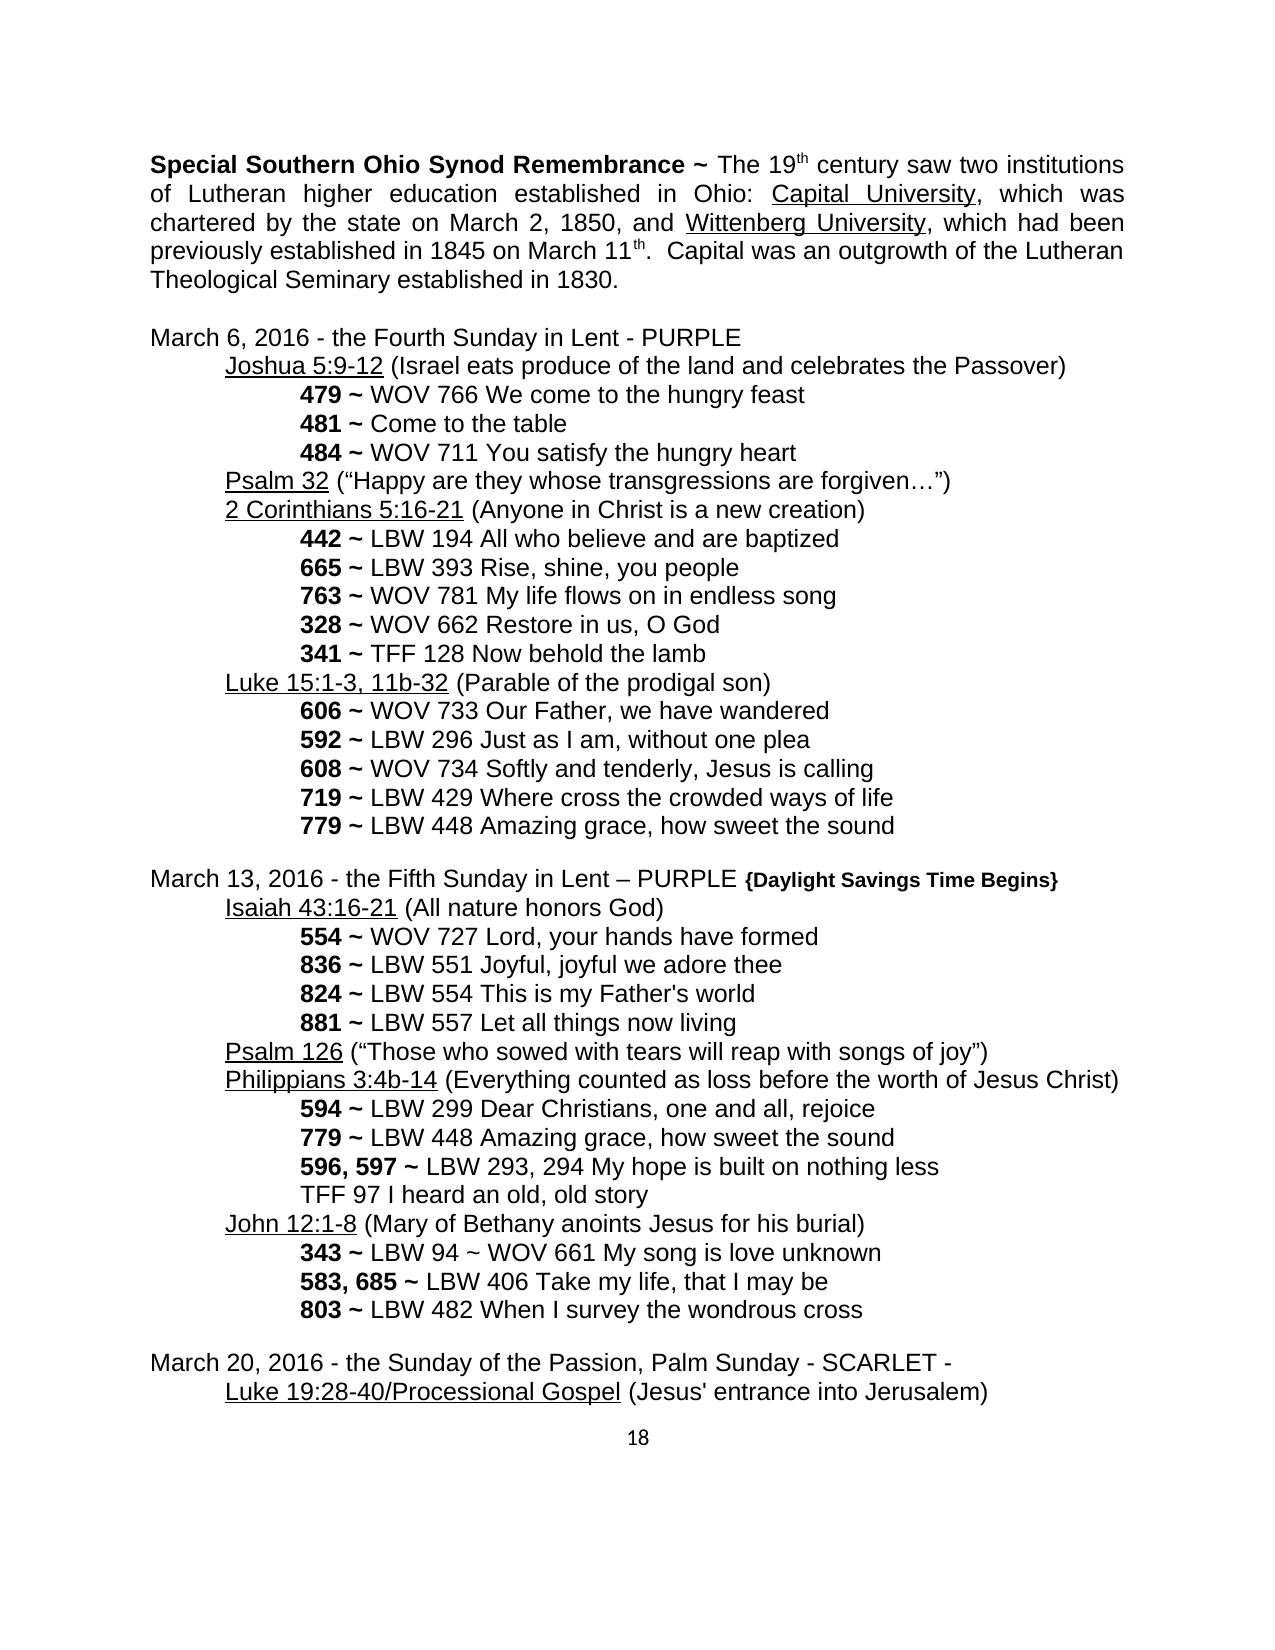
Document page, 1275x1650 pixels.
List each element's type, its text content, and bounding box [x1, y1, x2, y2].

text 665 ~ LBW 393 Rise, shine, you people [150, 552, 1125, 581]
text Isaiah 43:16-21 (All nature honors God) [225, 893, 1125, 922]
text 554 ~ WOV 727 Lord, your hands have formed [150, 922, 1125, 950]
text 328 ~ WOV 662 Restore in us, O God [150, 610, 1125, 639]
text Psalm 32 (“Happy are they whose transgressions are forgiven…”) [150, 466, 1125, 495]
text 592 ~ LBW 296 Just as I am, without one plea [150, 725, 1125, 754]
text 779 ~ LBW 448 Amazing grace, how sweet the sound [300, 1123, 1125, 1152]
text March 13, 2016 - the Fifth Sunday in Lent – PURPLE {Daylight Savings Time Begins} [150, 864, 1125, 893]
text Joshua 5:9-12 (Israel eats produce of the land and celebrates the Passover) [225, 351, 1125, 380]
text 763 ~ WOV 781 My life flows on in endless song [150, 581, 1125, 610]
text 442 ~ LBW 194 All who believe and are baptized [300, 524, 1125, 552]
text 596, 597 ~ LBW 293, 294 My hope is built on nothing less [150, 1152, 1125, 1180]
text Psalm 126 (“Those who sowed with tears will reap with songs of joy”) [150, 1037, 1125, 1065]
text 608 ~ WOV 734 Softly and tenderly, Jesus is calling [300, 754, 1125, 782]
text 583, 685 ~ LBW 406 Take my life, that I may be [150, 1267, 1125, 1295]
text 343 ~ LBW 94 ~ WOV 661 My song is love unknown [150, 1238, 1125, 1267]
text TFF 97 I heard an old, old story [300, 1180, 1125, 1209]
text Philippians 3:4b-14 (Everything counted as loss before the worth of Jesus Christ) [225, 1065, 1125, 1094]
text 594 ~ LBW 299 Dear Christians, one and all, rejoice [150, 1094, 1125, 1123]
text Special Southern Ohio Synod Remembrance ~ The 19th century saw two institutions of Lutheran higher education established in Ohio: Capital University, which was chartered by the state on March 2, 1850, and Wittenberg University, which had been previously established in 1845 on March 11th. Capital was an outgrowth of the Lutheran Theological Seminary established in 1830. [150, 150, 1125, 294]
text 881 ~ LBW 557 Let all things now living [300, 1008, 1125, 1037]
text Luke 15:1-3, 11b-32 (Parable of the prodigal son) [225, 667, 1125, 696]
text 803 ~ LBW 482 When I survey the wondrous cross [300, 1295, 1125, 1324]
text 779 ~ LBW 448 Amazing grace, how sweet the sound [300, 811, 1125, 840]
text 479 ~ WOV 766 We come to the hungry feast [300, 380, 1125, 409]
text March 20, 2016 - the Sunday of the Passion, Palm Sunday - SCARLET - [150, 1348, 1125, 1377]
text 2 Corinthians 5:16-21 (Anyone in Christ is a new creation) [225, 495, 1125, 524]
text 719 ~ LBW 429 Where cross the crowded ways of life [300, 782, 1125, 811]
text 824 ~ LBW 554 This is my Father's world [150, 979, 1125, 1008]
text John 12:1-8 (Mary of Bethany anoints Jesus for his burial) [225, 1209, 1125, 1238]
text Luke 19:28-40/Processional Gospel (Jesus' entrance into Jerusalem) [225, 1377, 1125, 1406]
text 341 ~ TFF 128 Now behold the lamb [150, 639, 1125, 667]
text 606 ~ WOV 733 Our Father, we have wandered [150, 696, 1125, 725]
text March 6, 2016 - the Fourth Sunday in Lent - PURPLE [150, 322, 1125, 351]
text 481 ~ Come to the table [150, 409, 1125, 437]
text 484 ~ WOV 711 You satisfy the hungry heart [150, 437, 1125, 466]
text 836 ~ LBW 551 Joyful, joyful we adore thee [300, 950, 1125, 979]
